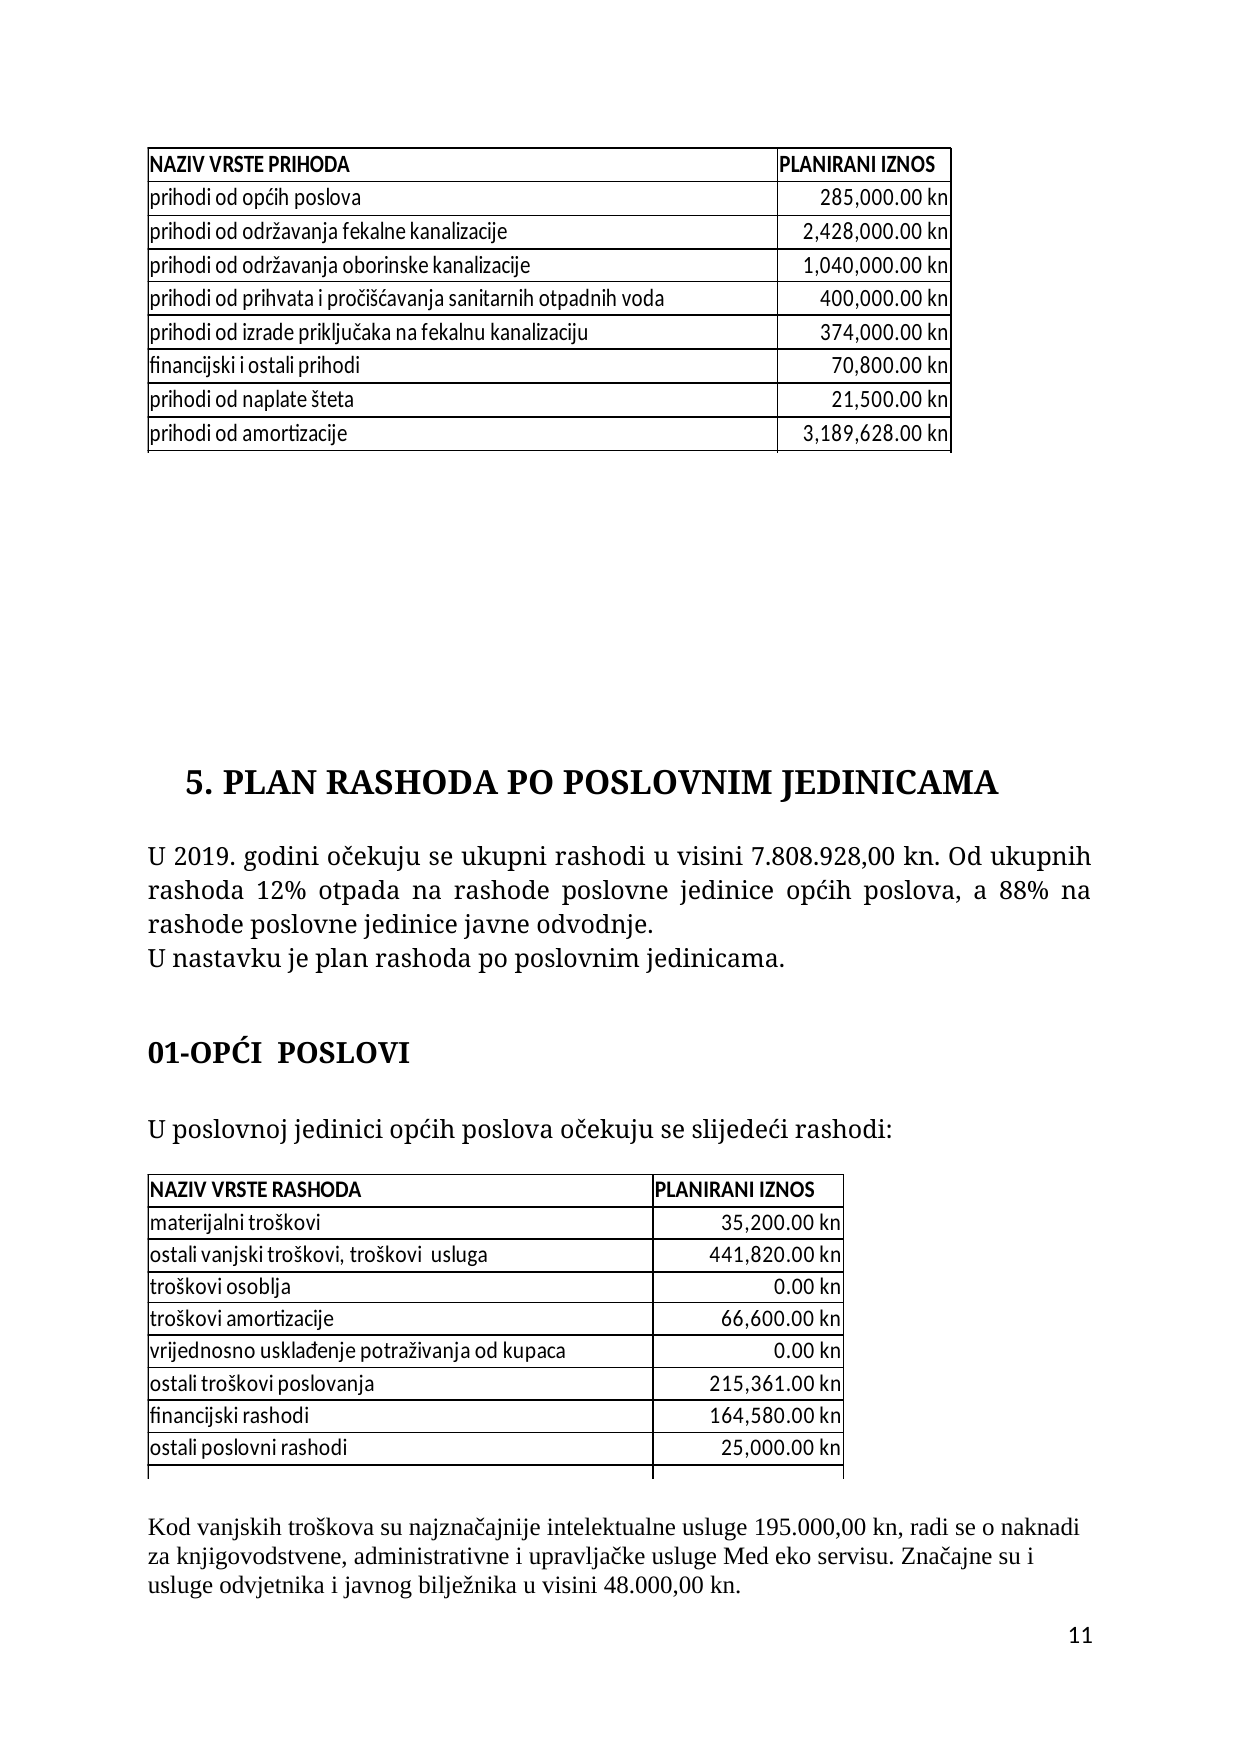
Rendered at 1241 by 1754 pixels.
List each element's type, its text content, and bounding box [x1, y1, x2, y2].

list PLAN RASHODA PO POSLOVNIM JEDINICAMA [185, 759, 1093, 804]
text U poslovnoj jedinici općih poslova očekuju se slijedeći rashodi: [148, 1111, 1093, 1146]
text U 2019. godini očekuju se ukupni rashodi u visini 7.808.928,00 kn. Od ukupnih rashoda 12% otpada na rashode poslovne jedinice općih poslova, a 88% na rashode poslovne jedinice javne odvodnje. [148, 838, 1093, 941]
text U nastavku je plan rashoda po poslovnim jedinicama. [148, 941, 1093, 974]
text 01-OPĆI POSLOVI [148, 1032, 1093, 1072]
text Kod vanjskih troškova su najznačajnije intelektualne usluge 195.000,00 kn, radi se o naknadi za knjigovodstvene, administrativne i upravljačke usluge Med eko servisu. Značajne su i usluge odvjetnika i javnog bilježnika u visini 48.000,00 kn. [148, 1512, 1093, 1599]
